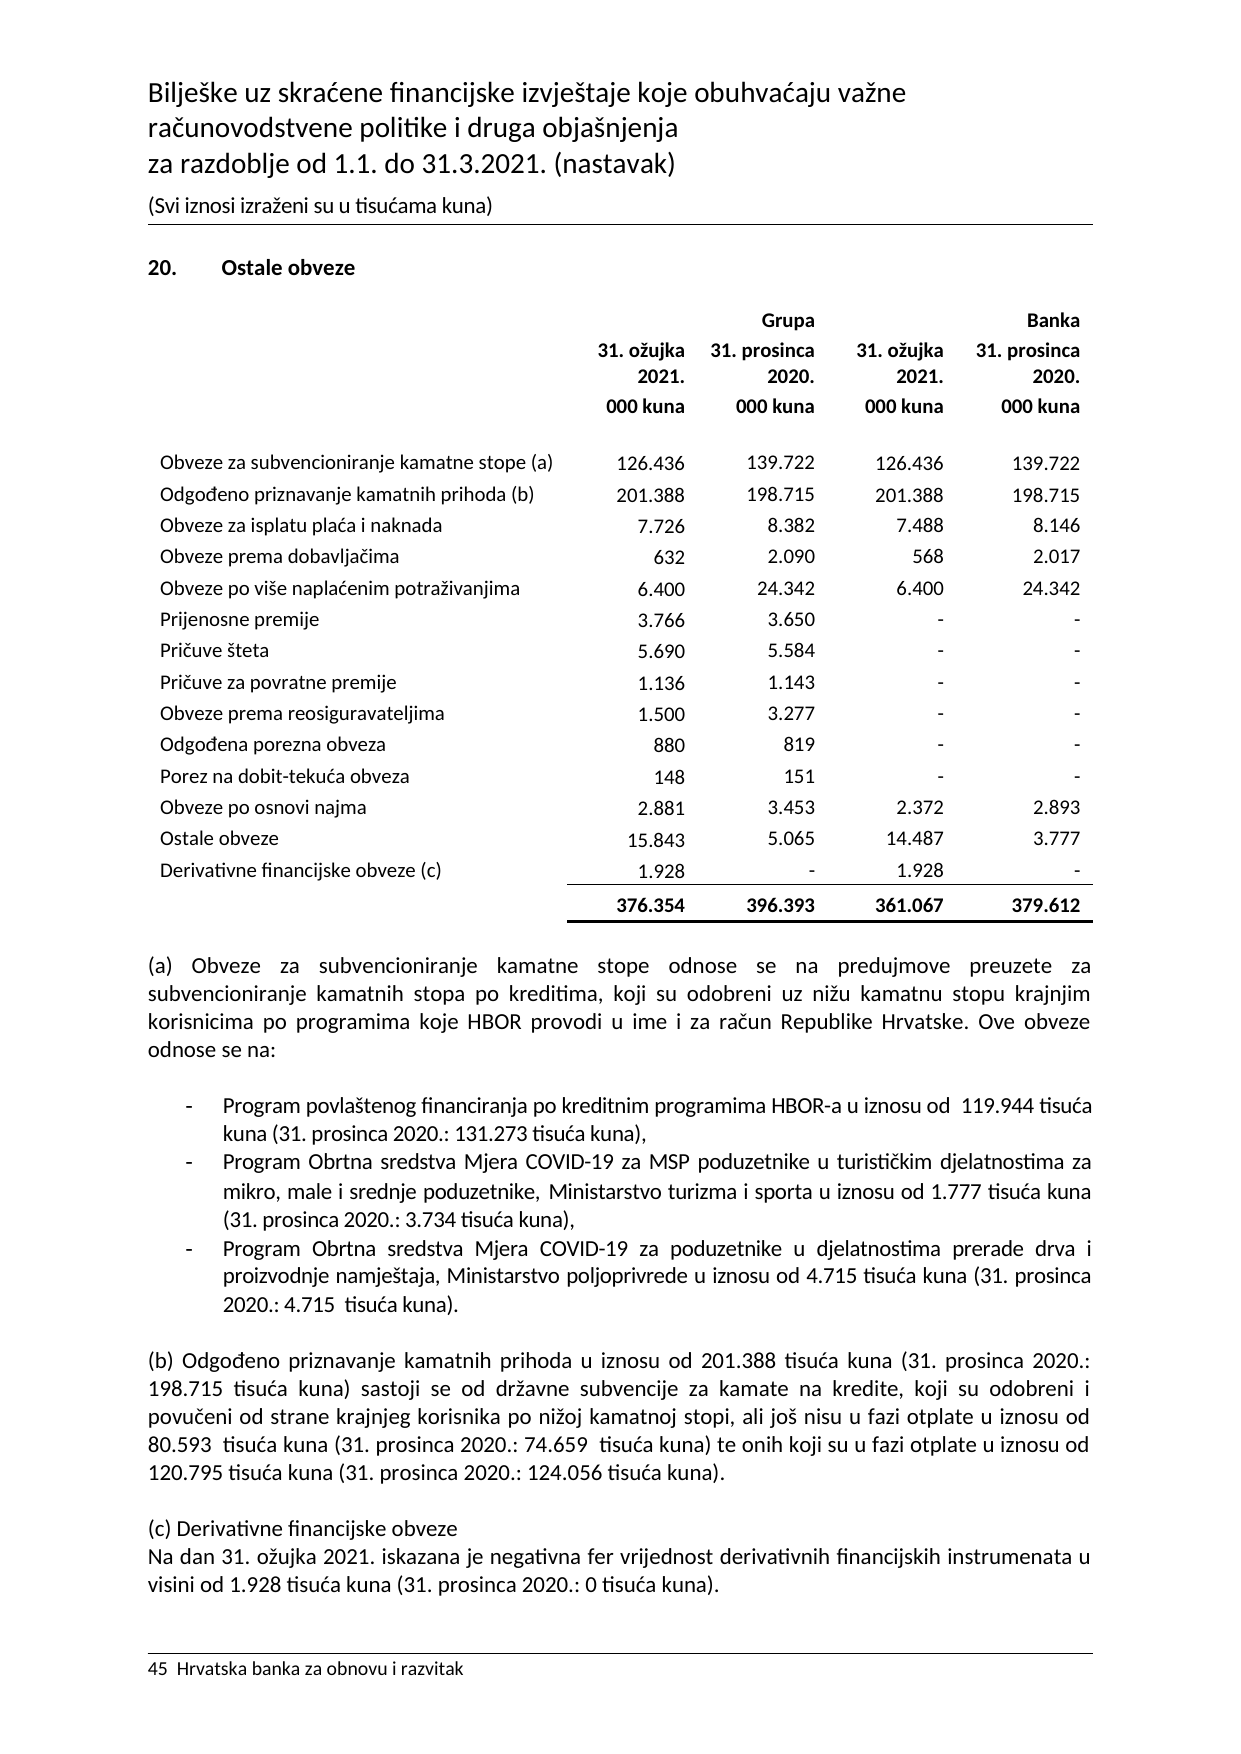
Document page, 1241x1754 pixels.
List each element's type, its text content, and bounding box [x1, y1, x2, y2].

text 20. Ostale obveze [148, 253, 1093, 281]
text (b) Odgođeno priznavanje kamatnih prihoda u iznosu od 201.388 tisuća kuna (31. prosinca 2020.: 198.715 tisuća kuna) sastoji se od državne subvencije za kamate na kredite, koji su odobreni i povučeni od strane krajnjeg korisnika po nižoj kamatnoj stopi, ali još nisu u fazi otplate u iznosu od 80.593 tisuća kuna (31. prosinca 2020.: 74.659 tisuća kuna) te onih koji su u fazi otplate u iznosu od 120.795 tisuća kuna (31. prosinca 2020.: 124.056 tisuća kuna). [148, 1346, 1093, 1486]
list Program Obrtna sredstva Mjera COVID-19 za MSP poduzetnike u turističkim djelatnostima za mikro, male i srednje poduzetnike, Ministarstvo turizma i sporta u iznosu od 1.777 tisuća kuna (31. prosinca 2020.: 3.734 tisuća kuna), [185, 1147, 1093, 1234]
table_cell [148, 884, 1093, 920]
text (a) Obveze za subvencioniranje kamatne stope odnose se na predujmove preuzete za subvencioniranje kamatnih stopa po kreditima, koji su odobreni uz nižu kamatnu stopu krajnjim korisnicima po programima koje HBOR provodi u ime i za račun Republike Hrvatske. Ove obveze odnose se na: [148, 951, 1093, 1063]
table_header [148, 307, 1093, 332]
text Na dan 31. ožujka 2021. iskazana je negativna fer vrijednost derivativnih financijskih instrumenata u visini od 1.928 tisuća kuna (31. prosinca 2020.: 0 tisuća kuna). [148, 1542, 1093, 1598]
list Program povlaštenog financiranja po kreditnim programima HBOR-a u iznosu od 119.944 tisuća kuna (31. prosinca 2020.: 131.273 tisuća kuna), [185, 1091, 1093, 1147]
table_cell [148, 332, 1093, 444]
list Program Obrtna sredstva Mjera COVID-19 za poduzetnike u djelatnostima prerade drva i proizvodnje namještaja, Ministarstvo poljoprivrede u iznosu od 4.715 tisuća kuna (31. prosinca 2020.: 4.715 tisuća kuna). [185, 1234, 1093, 1318]
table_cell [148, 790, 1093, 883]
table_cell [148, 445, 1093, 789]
text (c) Derivativne financijske obveze [148, 1514, 1093, 1542]
